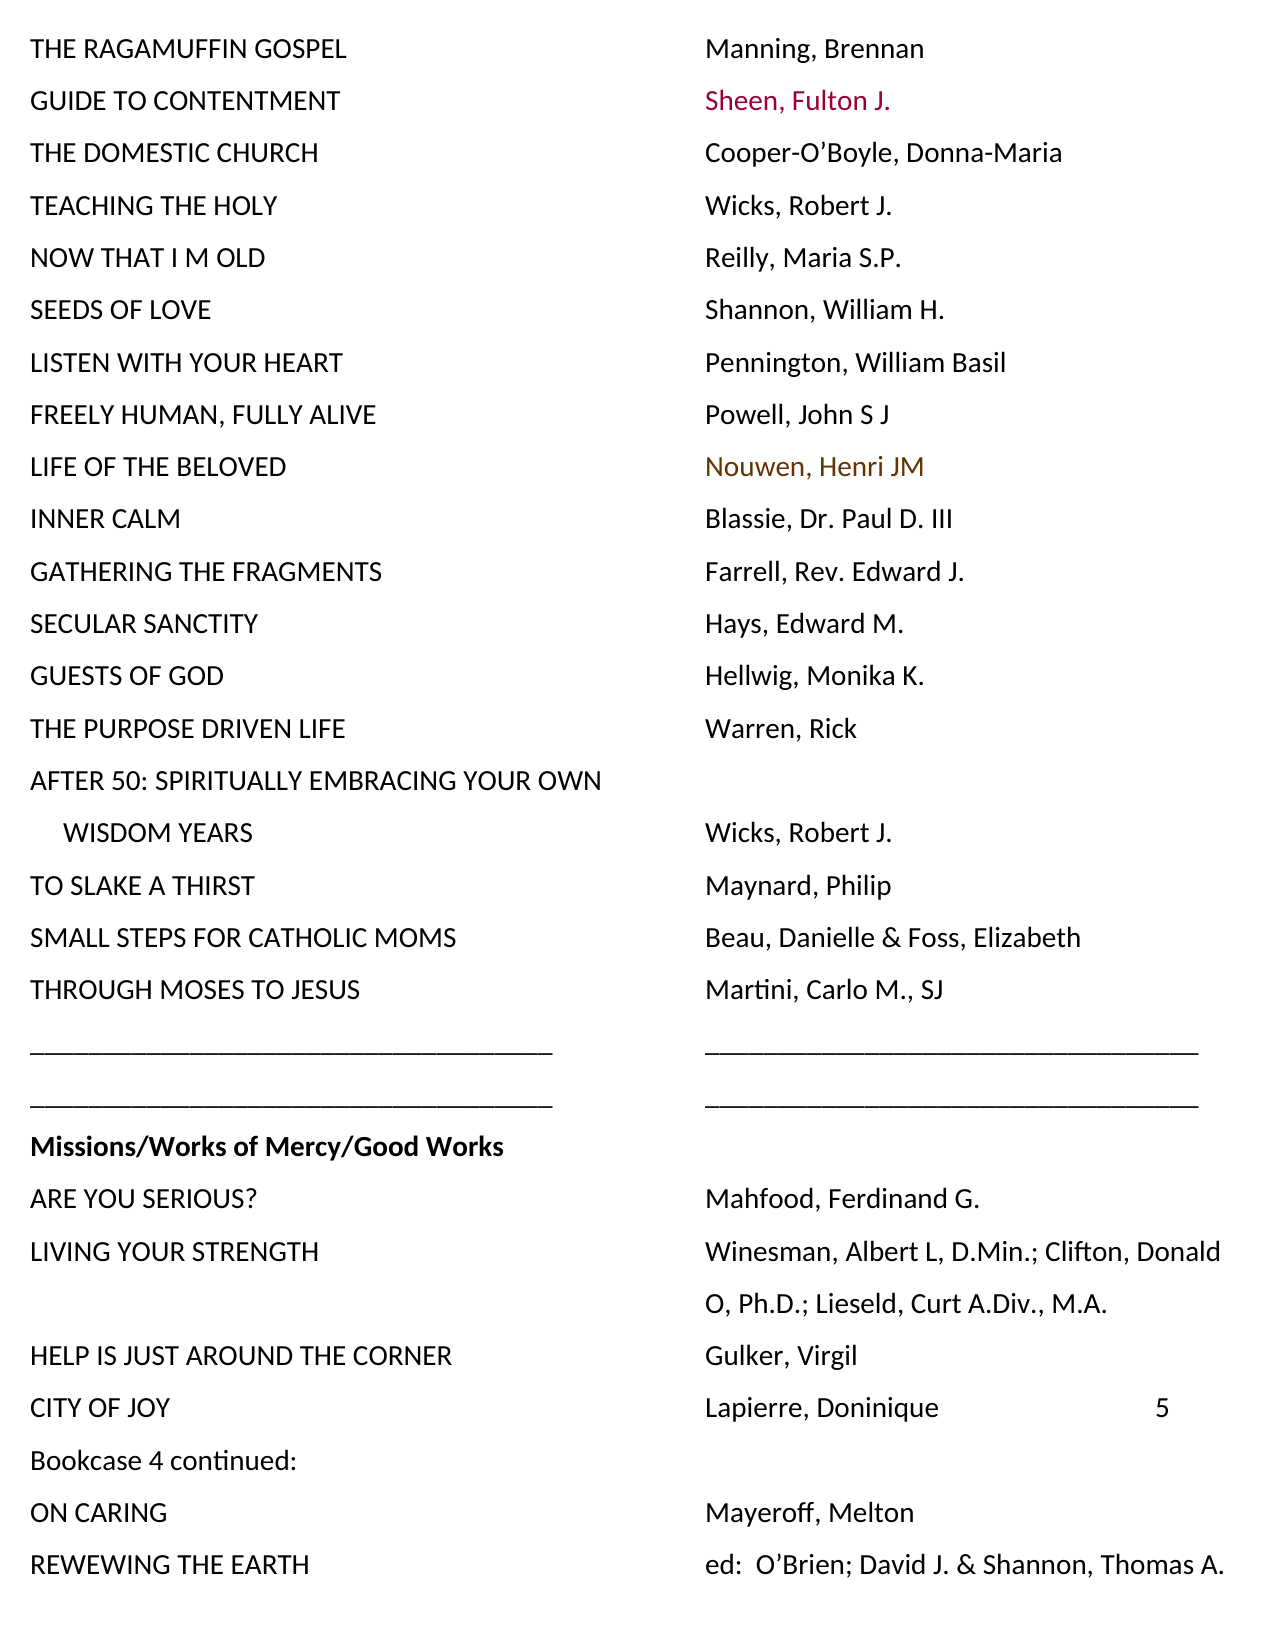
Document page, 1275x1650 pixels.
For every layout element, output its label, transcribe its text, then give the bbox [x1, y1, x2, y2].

text LIVING YOUR STRENGTH Winesman, Albert L, D.Min.; Clifton, Donald [30, 1233, 1245, 1268]
text SMALL STEPS FOR CATHOLIC MOMS Beau, Danielle & Foss, Elizabeth [30, 919, 1245, 954]
text ____________________________________ __________________________________ [30, 1023, 1245, 1059]
text INNER CALM Blassie, Dr. Paul D. III [30, 501, 1245, 536]
text AFTER 50: SPIRITUALLY EMBRACING YOUR OWN [30, 762, 1245, 798]
text TEACHING THE HOLY Wicks, Robert J. [30, 187, 1245, 222]
text LIFE OF THE BELOVED Nouwen, Henri JM [30, 448, 1245, 484]
text HELP IS JUST AROUND THE CORNER Gulker, Virgil [30, 1337, 1245, 1373]
text THROUGH MOSES TO JESUS Martini, Carlo M., SJ [30, 971, 1245, 1007]
text GATHERING THE FRAGMENTS Farrell, Rev. Edward J. [30, 553, 1245, 588]
text Missions/Works of Mercy/Good Works [30, 1128, 1245, 1164]
text LISTEN WITH YOUR HEART Pennington, William Basil [30, 344, 1245, 379]
text THE PURPOSE DRIVEN LIFE Warren, Rick [30, 710, 1245, 745]
text SEEDS OF LOVE Shannon, William H. [30, 291, 1245, 327]
text THE RAGAMUFFIN GOSPEL Manning, Brennan [30, 30, 1245, 66]
text SECULAR SANCTITY Hays, Edward M. [30, 605, 1245, 641]
text Bookcase 4 continued: [30, 1442, 1245, 1477]
text GUIDE TO CONTENTMENT Sheen, Fulton J. [30, 82, 1245, 118]
text ARE YOU SERIOUS? Mahfood, Ferdinand G. [30, 1180, 1245, 1216]
text FREELY HUMAN, FULLY ALIVE Powell, John S J [30, 396, 1245, 432]
text ____________________________________ __________________________________ [30, 1076, 1245, 1111]
text NOW THAT I M OLD Reilly, Maria S.P. [30, 239, 1245, 275]
text CITY OF JOY Lapierre, Doninique 5 [30, 1389, 1245, 1425]
text REWEWING THE EARTH ed: O’Brien; David J. & Shannon, Thomas A. [30, 1546, 1245, 1582]
text WISDOM YEARS Wicks, Robert J. [30, 814, 1245, 850]
text TO SLAKE A THIRST Maynard, Philip [30, 867, 1245, 902]
text O, Ph.D.; Lieseld, Curt A.Div., M.A. [30, 1285, 1245, 1321]
text ON CARING Mayeroff, Melton [30, 1494, 1245, 1530]
text GUESTS OF GOD Hellwig, Monika K. [30, 657, 1245, 693]
text THE DOMESTIC CHURCH Cooper-O’Boyle, Donna-Maria [30, 134, 1245, 170]
